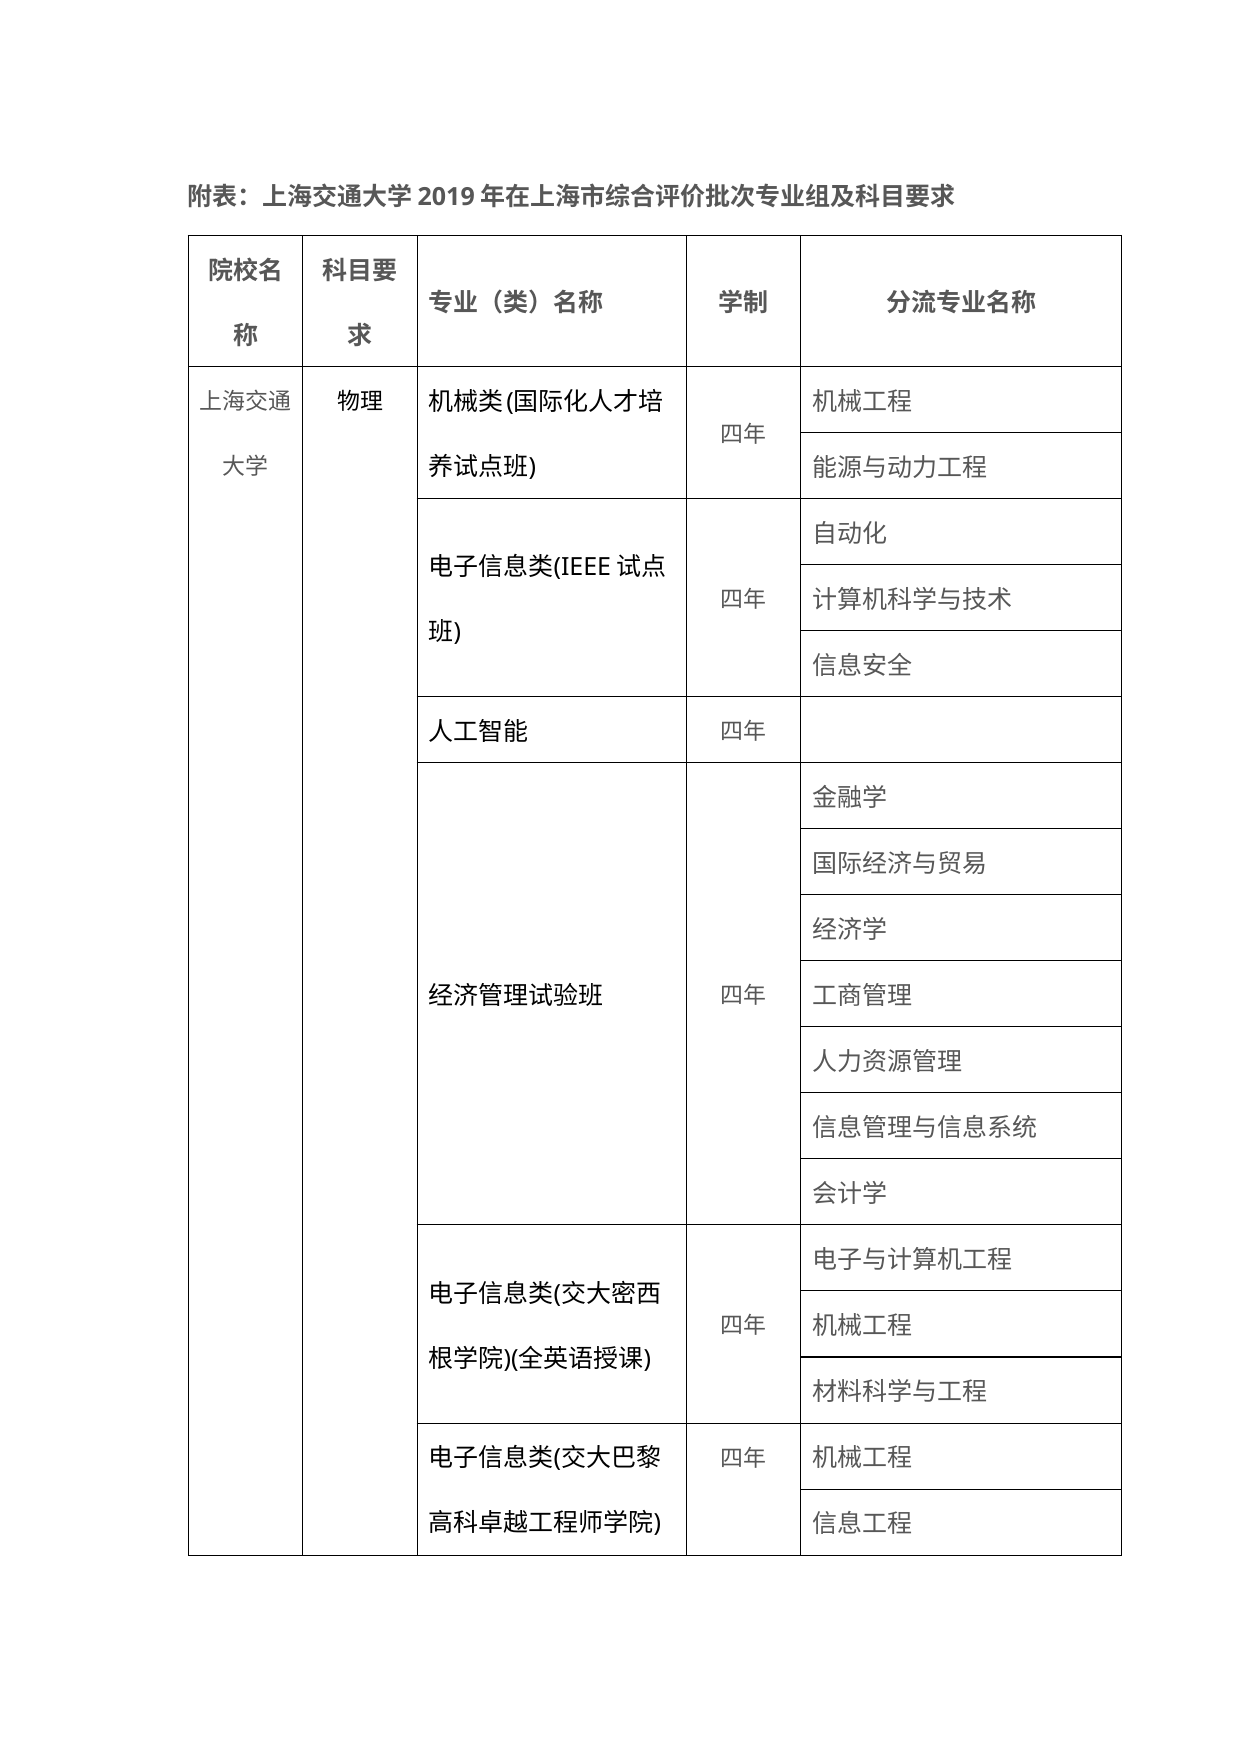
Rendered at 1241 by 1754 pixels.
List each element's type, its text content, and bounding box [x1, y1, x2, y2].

text 附表：上海交通大学2019年在上海市综合评价批次专业组及科目要求 [187, 162, 1053, 227]
table_cell 国际经济与贸易 [801, 829, 1121, 894]
table_cell 四年 [687, 697, 800, 762]
table_header 学制 [687, 236, 800, 366]
table_cell 电子信息类(交大密西根学院)(全英语授课) [418, 1225, 686, 1422]
table_cell 计算机科学与技术 [801, 565, 1121, 630]
table_cell 自动化 [801, 499, 1121, 564]
table_cell 金融学 [801, 763, 1121, 828]
table_cell 物理 [303, 367, 417, 1554]
table_header 院校名称 [189, 236, 302, 366]
table_cell 机械工程 [801, 1291, 1121, 1356]
table_cell 四年 [687, 1225, 800, 1422]
table_cell 信息管理与信息系统 [801, 1093, 1121, 1158]
table_cell 机械类 (国际化人才培养试点班) [418, 367, 686, 498]
table_header 专业（类）名称 [418, 236, 686, 366]
table_cell 工商管理 [801, 961, 1121, 1026]
table_cell 电子信息类(交大巴黎高科卓越工程师学院)(零法语基础,英语+法语授课) [418, 1424, 686, 1554]
table_cell 机械工程 [801, 367, 1121, 432]
table_cell 四年 [687, 367, 800, 498]
table_cell 人工智能 [418, 697, 686, 762]
table_cell 能源与动力工程 [801, 433, 1121, 498]
table_cell 人力资源管理 [801, 1027, 1121, 1092]
table_cell 上海交通大学 [189, 367, 302, 1554]
table_cell 经济学 [801, 895, 1121, 960]
table_cell [801, 697, 1121, 762]
table_header 科目要求 [303, 236, 417, 366]
table_cell 电子信息类(IEEE试点班) [418, 499, 686, 696]
table_cell 信息工程 [801, 1490, 1121, 1554]
table_cell 会计学 [801, 1159, 1121, 1224]
table_cell 四年 [687, 1424, 800, 1554]
table_cell 四年 [687, 763, 800, 1224]
table_cell 信息安全 [801, 631, 1121, 696]
table_header 分流专业名称 [801, 236, 1121, 366]
table_cell 经济管理试验班 [418, 763, 686, 1224]
table_cell 材料科学与工程 [801, 1358, 1121, 1422]
table_cell 四年 [687, 499, 800, 696]
table_cell 电子与计算机工程 [801, 1225, 1121, 1290]
table_cell 机械工程 [801, 1424, 1121, 1488]
